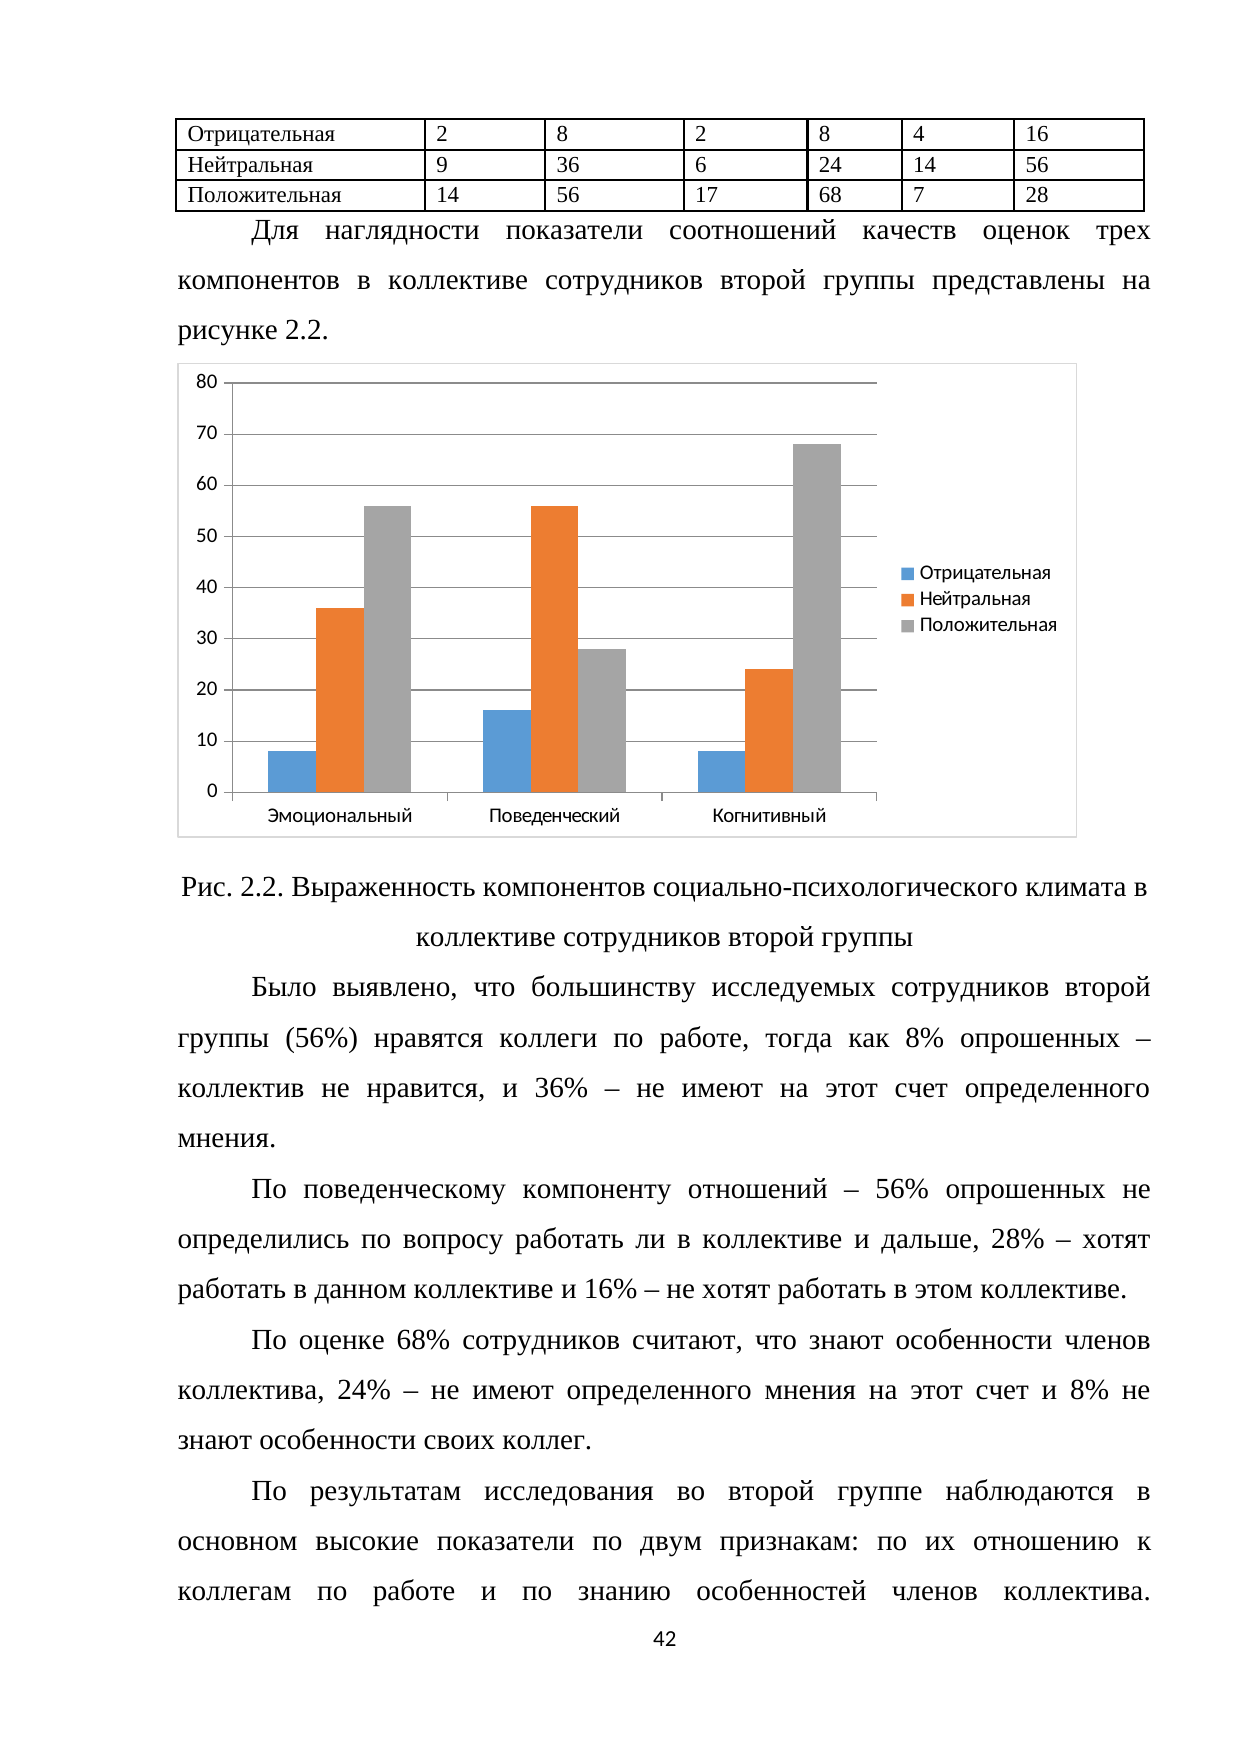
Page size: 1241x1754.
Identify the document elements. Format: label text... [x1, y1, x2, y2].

table_cell 14 [426, 181, 544, 210]
table_cell Нейтральная [177, 151, 424, 179]
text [177, 1473, 1152, 1607]
text Для наглядности показатели соотношений качеств оценок трех компонентов в коллективе сотрудников второй группы представлены на рисунке 2.2. [177, 212, 1152, 346]
table_cell 8 [809, 120, 901, 149]
table_cell 16 [1015, 120, 1143, 149]
table_cell 24 [809, 151, 901, 179]
table_cell 56 [546, 181, 683, 210]
table_cell Положительная [177, 181, 424, 210]
text По оценке 68% сотрудников считают, что знают особенности членов коллектива, 24% – не имеют определенного мнения на этот счет и 8% не знают особенности своих коллег. [177, 1322, 1152, 1456]
table_cell 7 [903, 181, 1013, 210]
text Было выявлено, что большинству исследуемых сотрудников второй группы (56%) нравятся коллеги по работе, тогда как 8% опрошенных – коллектив не нравится, и 36% – не имеют на этот счет определенного мнения. [177, 969, 1152, 1154]
table_cell 14 [903, 151, 1013, 179]
table_cell 2 [426, 120, 544, 149]
table_cell 6 [685, 151, 806, 179]
text Рис. 2.2. Выраженность компонентов социально-психологического климата в коллективе сотрудников второй группы [177, 869, 1152, 953]
table_cell Отрицательная [177, 120, 424, 149]
table_cell 9 [426, 151, 544, 179]
text По поведенческому компоненту отношений – 56% опрошенных не определились по вопросу работать ли в коллективе и дальше, 28% – хотят работать в данном коллективе и 16% – не хотят работать в этом коллективе. [177, 1171, 1152, 1305]
table_cell 17 [685, 181, 806, 210]
table_cell 2 [685, 120, 806, 149]
table_cell 56 [1015, 151, 1143, 179]
table_cell 68 [809, 181, 901, 210]
table_cell 28 [1015, 181, 1143, 210]
table_cell 8 [546, 120, 683, 149]
table_cell 4 [903, 120, 1013, 149]
table_cell 36 [546, 151, 683, 179]
